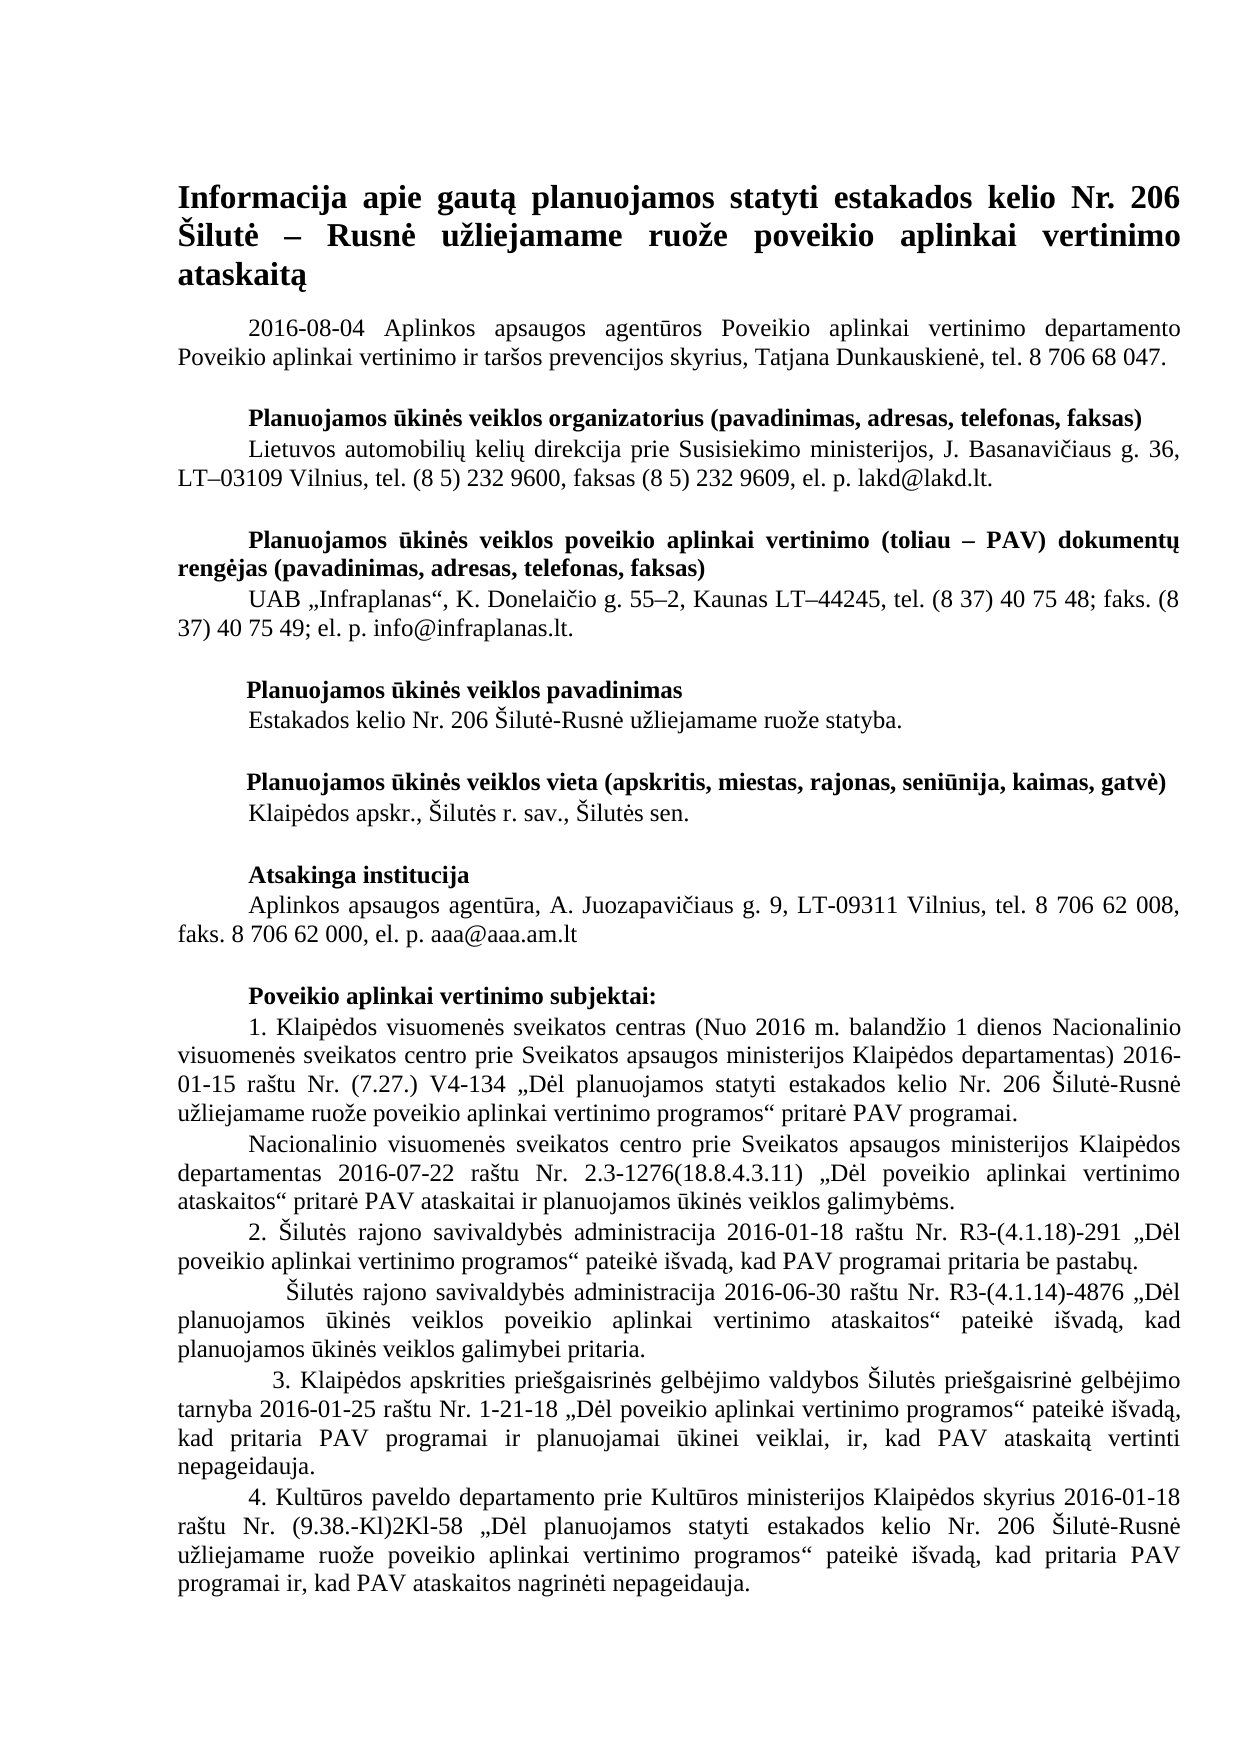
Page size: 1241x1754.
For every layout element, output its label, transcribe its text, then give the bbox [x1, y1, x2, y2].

text 4. Kultūros paveldo departamento prie Kultūros ministerijos Klaipėdos skyrius 2016-01-18 raštu Nr. (9.38.-Kl)2Kl-58 „Dėl planuojamos statyti estakados kelio Nr. 206 Šilutė-Rusnė užliejamame ruože poveikio aplinkai vertinimo programos“ pateikė išvadą, kad pritaria PAV programai ir, kad PAV ataskaitos nagrinėti nepageidauja. [177, 1482, 1181, 1597]
text Planuojamos ūkinės veiklos poveikio aplinkai vertinimo (toliau – PAV) dokumentų rengėjas (pavadinimas, adresas, telefonas, faksas) [177, 525, 1181, 582]
text 2016-08-04 Aplinkos apsaugos agentūros Poveikio aplinkai vertinimo departamento Poveikio aplinkai vertinimo ir taršos prevencijos skyrius, Tatjana Dunkauskienė, tel. 8 706 68 047. [177, 313, 1181, 371]
text Nacionalinio visuomenės sveikatos centro prie Sveikatos apsaugos ministerijos Klaipėdos departamentas 2016-07-22 raštu Nr. 2.3-1276(18.8.4.3.11) „Dėl poveikio aplinkai vertinimo ataskaitos“ pritarė PAV ataskaitai ir planuojamos ūkinės veiklos galimybėms. [177, 1129, 1181, 1215]
text Planuojamos ūkinės veiklos organizatorius (pavadinimas, adresas, telefonas, faksas) [177, 403, 1181, 432]
text Estakados kelio Nr. 206 Šilutė-Rusnė užliejamame ruože statyba. [177, 706, 1181, 734]
text Atsakinga institucija [177, 860, 1181, 888]
text 2. Šilutės rajono savivaldybės administracija 2016-01-18 raštu Nr. R3-(4.1.18)-291 „Dėl poveikio aplinkai vertinimo programos“ pateikė išvadą, kad PAV programai pritaria be pastabų. [177, 1217, 1181, 1275]
text Lietuvos automobilių kelių direkcija prie Susisiekimo ministerijos, J. Basanavičiaus g. 36, LT–03109 Vilnius, tel. (8 5) 232 9600, faksas (8 5) 232 9609, el. p. lakd@lakd.lt. [177, 434, 1181, 492]
text Šilutės rajono savivaldybės administracija 2016-06-30 raštu Nr. R3-(4.1.14)-4876 „Dėl planuojamos ūkinės veiklos poveikio aplinkai vertinimo ataskaitos“ pateikė išvadą, kad planuojamos ūkinės veiklos galimybei pritaria. [177, 1277, 1181, 1363]
text Aplinkos apsaugos agentūra, A. Juozapavičiaus g. 9, LT-09311 Vilnius, tel. 8 706 62 008, faks. 8 706 62 000, el. p. aaa@aaa.am.lt [177, 891, 1181, 948]
text 1. Klaipėdos visuomenės sveikatos centras (Nuo 2016 m. balandžio 1 dienos Nacionalinio visuomenės sveikatos centro prie Sveikatos apsaugos ministerijos Klaipėdos departamentas) 2016-01-15 raštu Nr. (7.27.) V4-134 „Dėl planuojamos statyti estakados kelio Nr. 206 Šilutė-Rusnė užliejamame ruože poveikio aplinkai vertinimo programos“ pritarė PAV programai. [177, 1012, 1181, 1127]
text UAB „Infraplanas“, K. Donelaičio g. 55–2, Kaunas LT–44245, tel. (8 37) 40 75 48; faks. (8 37) 40 75 49; el. p. info@infraplanas.lt. [177, 584, 1181, 642]
text 3. Klaipėdos apskrities priešgaisrinės gelbėjimo valdybos Šilutės priešgaisrinė gelbėjimo tarnyba 2016-01-25 raštu Nr. 1-21-18 „Dėl poveikio aplinkai vertinimo programos“ pateikė išvadą, kad pritaria PAV programai ir planuojamai ūkinei veiklai, ir, kad PAV ataskaitą vertinti nepageidauja. [177, 1365, 1181, 1480]
text Klaipėdos apskr., Šilutės r. sav., Šilutės sen. [177, 798, 1181, 827]
text Planuojamos ūkinės veiklos vieta (apskritis, miestas, rajonas, seniūnija, kaimas, gatvė) [177, 767, 1181, 796]
text Planuojamos ūkinės veiklos pavadinimas [177, 675, 1181, 703]
text Poveikio aplinkai vertinimo subjektai: [177, 981, 1181, 1010]
text Informacija apie gautą planuojamos statyti estakados kelio Nr. 206 Šilutė – Rusnė užliejamame ruože poveikio aplinkai vertinimo ataskaitą [177, 177, 1181, 292]
